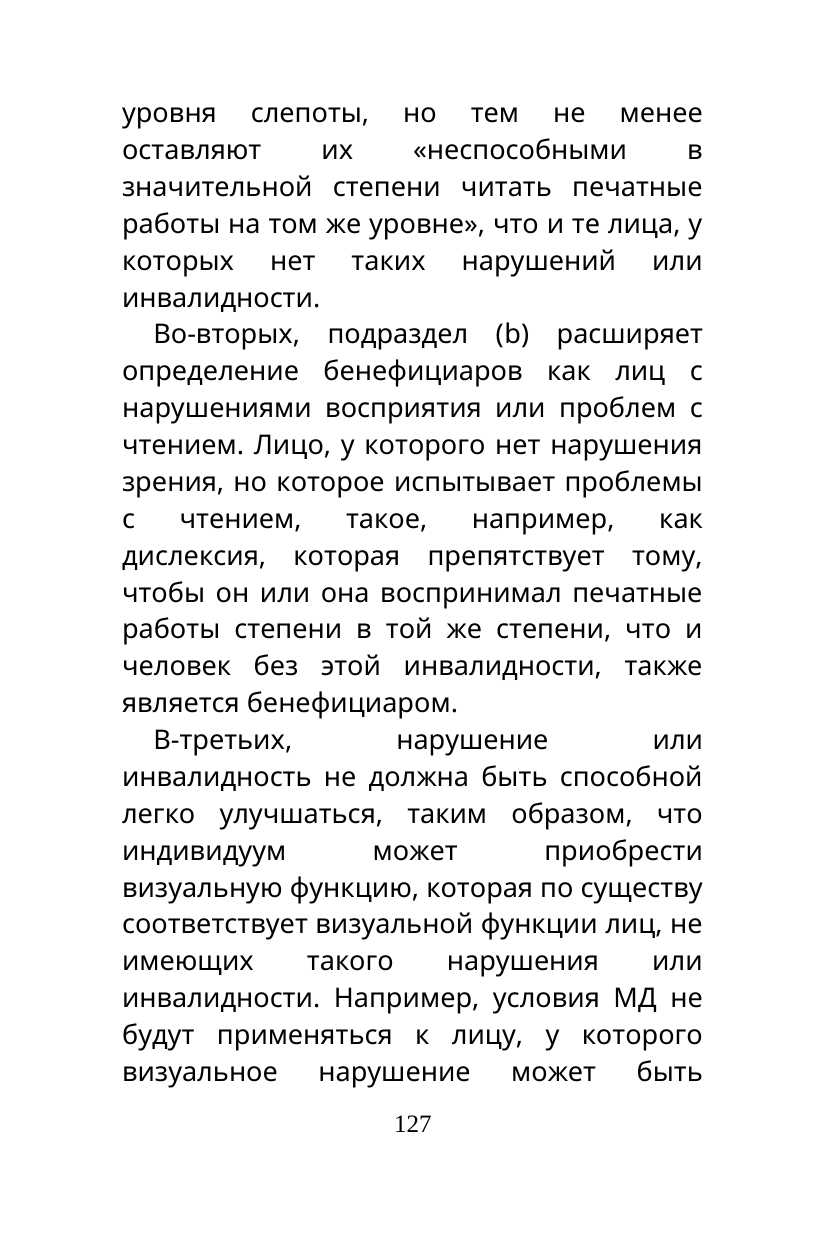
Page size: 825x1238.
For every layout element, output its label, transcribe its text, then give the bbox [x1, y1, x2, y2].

text Во-вторых, подраздел (b) расширяет определение бенефициаров как лиц с нарушениями восприятия или проблем с чтением. Лицо, у которого нет нарушения зрения, но которое испытывает проблемы с чтением, такое, например, как дислексия, которая препятствует тому, чтобы он или она воспринимал печатные работы степени в той же степени, что и человек без этой инвалидности, также является бенефициаром. [122, 315, 703, 721]
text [122, 94, 703, 315]
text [122, 721, 703, 1089]
